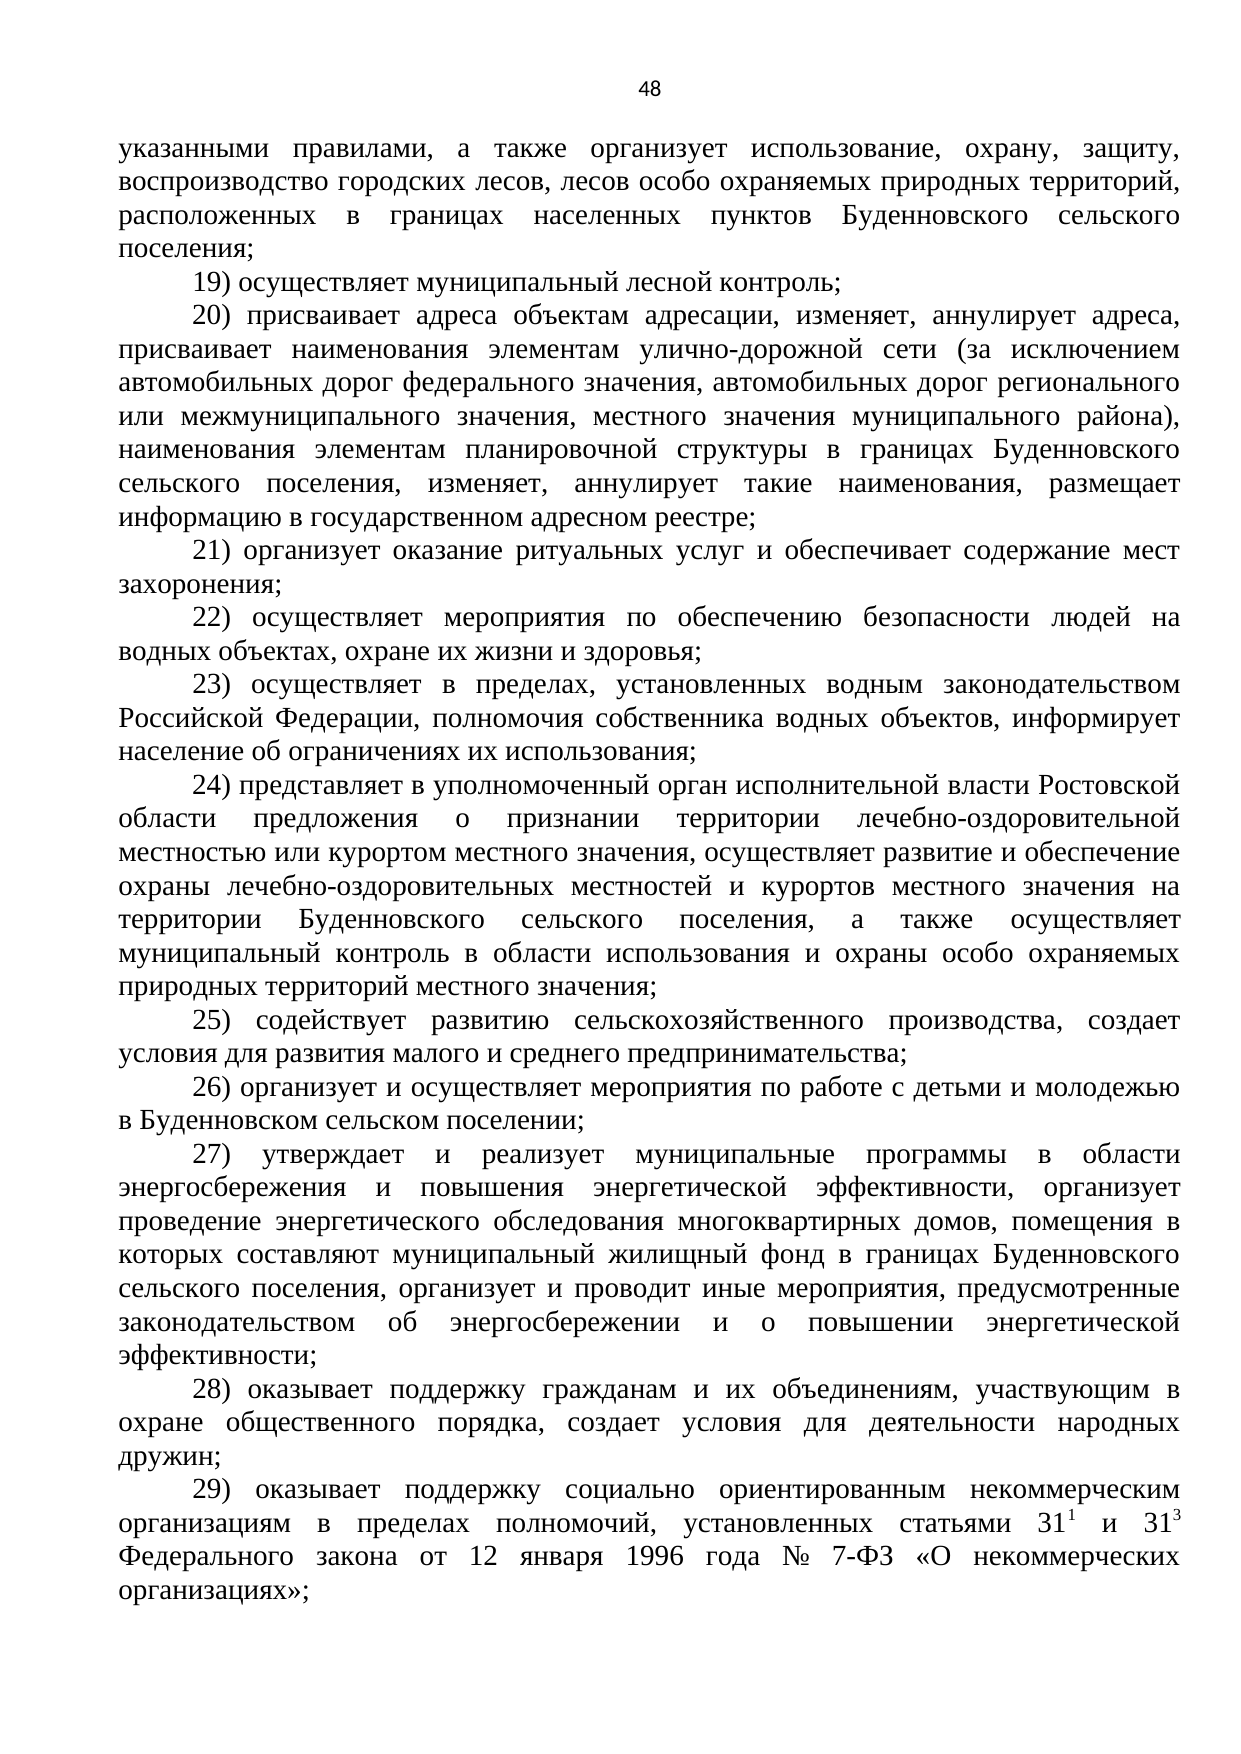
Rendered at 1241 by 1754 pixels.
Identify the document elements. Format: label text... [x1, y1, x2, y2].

text 21) организует оказание ритуальных услуг и обеспечивает содержание мест захоронения; [118, 532, 1181, 599]
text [118, 130, 1181, 264]
text 22) осуществляет мероприятия по обеспечению безопасности людей на водных объектах, охране их жизни и здоровья; [118, 599, 1181, 666]
text 24) представляет в уполномоченный орган исполнительной власти Ростовской области предложения о признании территории лечебно-оздоровительной местностью или курортом местного значения, осуществляет развитие и обеспечение охраны лечебно-оздоровительных местностей и курортов местного значения на территории Буденновского сельского поселения, а также осуществляет муниципальный контроль в области использования и охраны особо охраняемых природных территорий местного значения; [118, 767, 1181, 1002]
text 29) оказывает поддержку социально ориентированным некоммерческим организациям в пределах полномочий, установленных статьями 311 и 313 Федерального закона от 12 января 1996 года № 7-ФЗ «О некоммерческих организациях»; [118, 1471, 1181, 1606]
text 19) осуществляет муниципальный лесной контроль; [118, 264, 1181, 297]
text 26) организует и осуществляет мероприятия по работе с детьми и молодежью в Буденновском сельском поселении; [118, 1069, 1181, 1136]
text 23) осуществляет в пределах, установленных водным законодательством Российской Федерации, полномочия собственника водных объектов, информирует население об ограничениях их использования; [118, 666, 1181, 767]
text 20) присваивает адреса объектам адресации, изменяет, аннулирует адреса, присваивает наименования элементам улично-дорожной сети (за исключением автомобильных дорог федерального значения, автомобильных дорог регионального или межмуниципального значения, местного значения муниципального района), наименования элементам планировочной структуры в границах Буденновского сельского поселения, изменяет, аннулирует такие наименования, размещает информацию в государственном адресном реестре; [118, 297, 1181, 532]
text 27) утверждает и реализует муниципальные программы в области энергосбережения и повышения энергетической эффективности, организует проведение энергетического обследования многоквартирных домов, помещения в которых составляют муниципальный жилищный фонд в границах Буденновского сельского поселения, организует и проводит иные мероприятия, предусмотренные законодательством об энергосбережении и о повышении энергетической эффективности; [118, 1136, 1181, 1371]
text 28) оказывает поддержку гражданам и их объединениям, участвующим в охране общественного порядка, создает условия для деятельности народных дружин; [118, 1371, 1181, 1471]
text 25) содействует развитию сельскохозяйственного производства, создает условия для развития малого и среднего предпринимательства; [118, 1002, 1181, 1069]
